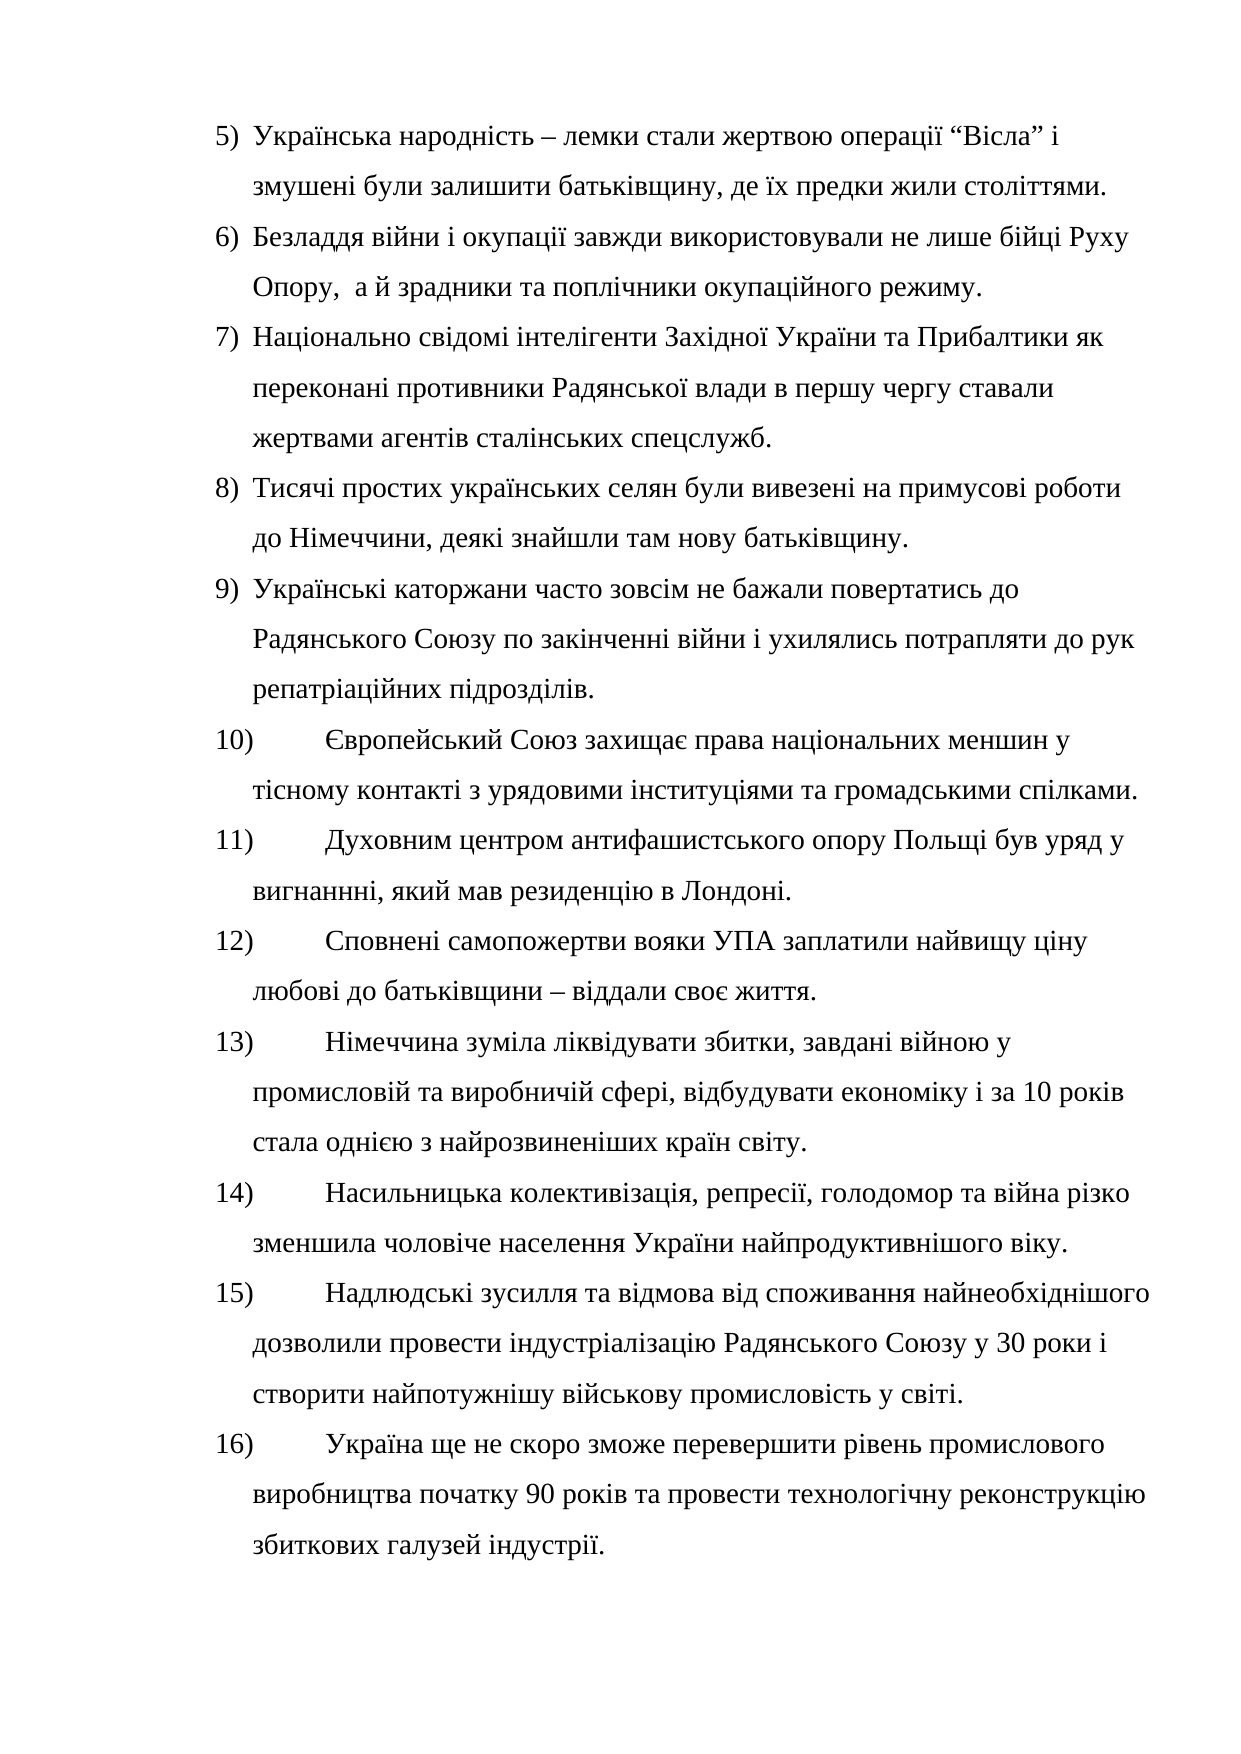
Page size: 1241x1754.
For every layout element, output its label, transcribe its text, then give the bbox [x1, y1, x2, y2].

list Сповнені самопожертви вояки УПА заплатили найвищу ціну любові до батьківщини – віддали своє життя. [215, 923, 1152, 1007]
list Українські каторжани часто зовсім не бажали повертатись до Радянського Союзу по закінченні війни і ухилялись потрапляти до рук репатріаційних підрозділів. [215, 571, 1152, 705]
list Тисячі простих українських селян були вивезені на примусові роботи до Німеччини, деякі знайшли там нову батьківщину. [215, 470, 1152, 554]
list Надлюдські зусилля та відмова від споживання найнеобхіднішого дозволили провести індустріалізацію Радянського Союзу у 30 роки і створити найпотужнішу військову промисловість у світі. [215, 1275, 1152, 1409]
list Насильницька колективізація, репресії, голодомор та війна різко зменшила чоловіче населення України найпродуктивнішого віку. [215, 1175, 1152, 1258]
list Безладдя війни і окупації завжди використовували не лише бійці Руху Опору, а й зрадники та поплічники окупаційного режиму. [215, 219, 1152, 303]
list Німеччина зуміла ліквідувати збитки, завдані війною у промисловій та виробничій сфері, відбудувати економіку і за 10 років стала однією з найрозвиненіших країн світу. [215, 1024, 1152, 1158]
list Україна ще не скоро зможе перевершити рівень промислового виробництва початку 90 років та провести технологічну реконструкцію збиткових галузей індустрії. [215, 1426, 1152, 1560]
list Українська народність – лемки стали жертвою операції “Вісла” і змушені були залишити батьківщину, де їх предки жили століттями. [215, 118, 1152, 202]
list Європейський Союз захищає права національних меншин у тісному контакті з урядовими інституціями та громадськими спілками. [215, 722, 1152, 806]
list Духовним центром антифашистського опору Польщі був уряд у вигнаннні, який мав резиденцію в Лондоні. [215, 822, 1152, 906]
list Національно свідомі інтелігенти Західної України та Прибалтики як переконані противники Радянської влади в першу чергу ставали жертвами агентів сталінських спецслужб. [215, 319, 1152, 453]
